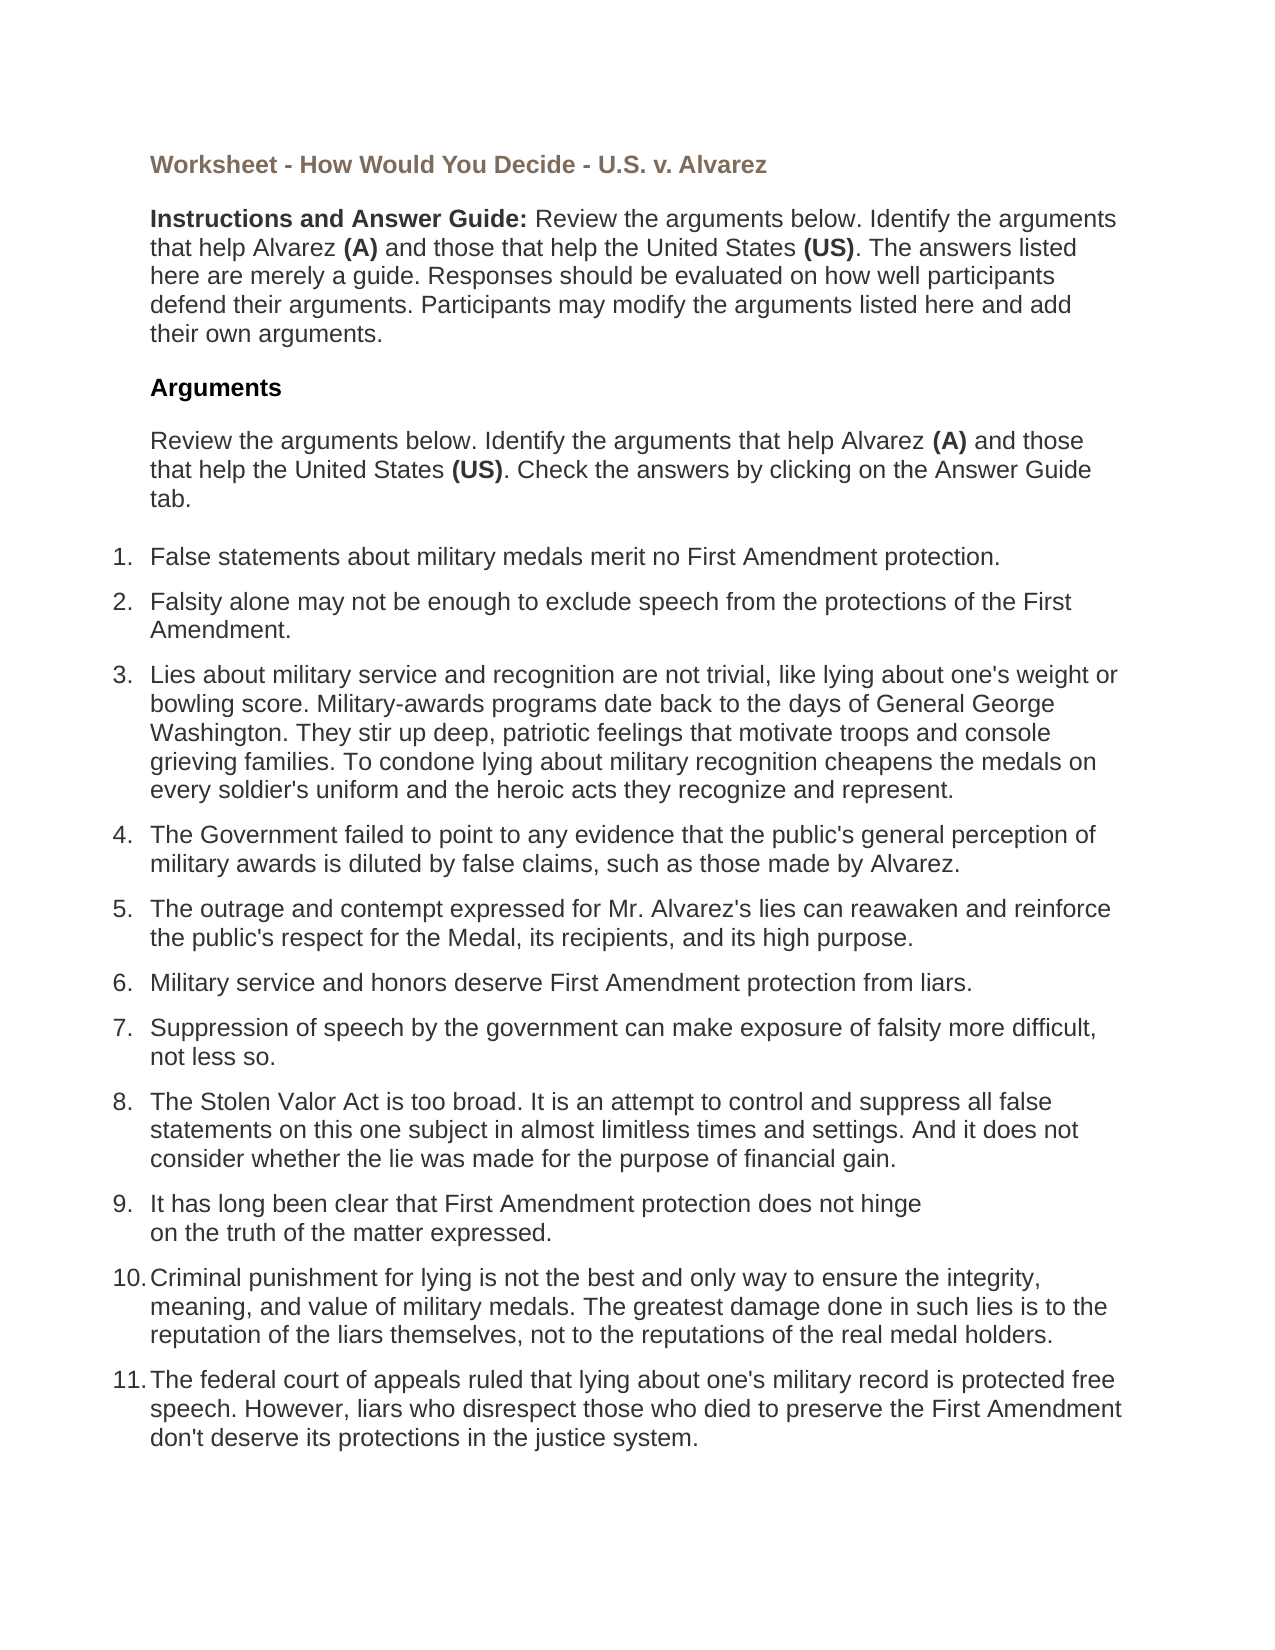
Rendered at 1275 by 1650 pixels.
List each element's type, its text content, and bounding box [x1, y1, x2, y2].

list Lies about military service and recognition are not trivial, like lying about one's weight or bowling score. Military-awards programs date back to the days of General George Washington. They stir up deep, patriotic feelings that motivate troops and console grieving families. To condone lying about military recognition cheapens the medals on every soldier's uniform and the heroic acts they recognize and represent. [112, 660, 1125, 804]
list The federal court of appeals ruled that lying about one's military record is protected free speech. However, liars who disrespect those who died to preserve the First Amendment don't deserve its protections in the justice system. [112, 1365, 1125, 1452]
list The Stolen Valor Act is too broad. It is an attempt to control and suppress all false statements on this one subject in almost limitless times and settings. And it does not consider whether the lie was made for the purpose of financial gain. [112, 1087, 1125, 1173]
list Military service and honors deserve First Amendment protection from liars. [112, 968, 1125, 997]
subtitle Arguments [150, 372, 1125, 401]
list Suppression of speech by the government can make exposure of falsity more difficult, not less so. [112, 1013, 1125, 1070]
list The Government failed to point to any evidence that the public's general perception of military awards is diluted by false claims, such as those made by Alvarez. [112, 820, 1125, 878]
list False statements about military medals merit no First Amendment protection. [112, 542, 1125, 570]
list The outrage and contempt expressed for Mr. Alvarez's lies can reawaken and reinforce the public's respect for the Medal, its recipients, and its high purpose. [112, 894, 1125, 952]
list It has long been clear that First Amendment protection does not hinge on the truth of the matter expressed. [112, 1189, 1125, 1247]
text Instructions and Answer Guide: Review the arguments below. Identify the arguments that help Alvarez (A) and those that help the United States (US). The answers listed here are merely a guide. Responses should be evaluated on how well participants defend their arguments. Participants may modify the arguments listed here and add their own arguments. [150, 204, 1125, 347]
text Review the arguments below. Identify the arguments that help Alvarez (A) and those that help the United States (US). Check the answers by clicking on the Answer Guide tab. [150, 426, 1125, 512]
list Falsity alone may not be enough to exclude speech from the protections of the First Amendment. [112, 587, 1125, 644]
list Criminal punishment for lying is not the best and only way to ensure the integrity, meaning, and value of military medals. The greatest damage done in such lies is to the reputation of the liars themselves, not to the reputations of the real medal holders. [112, 1263, 1125, 1349]
subtitle Worksheet - How Would You Decide - U.S. v. Alvarez [150, 150, 1125, 179]
